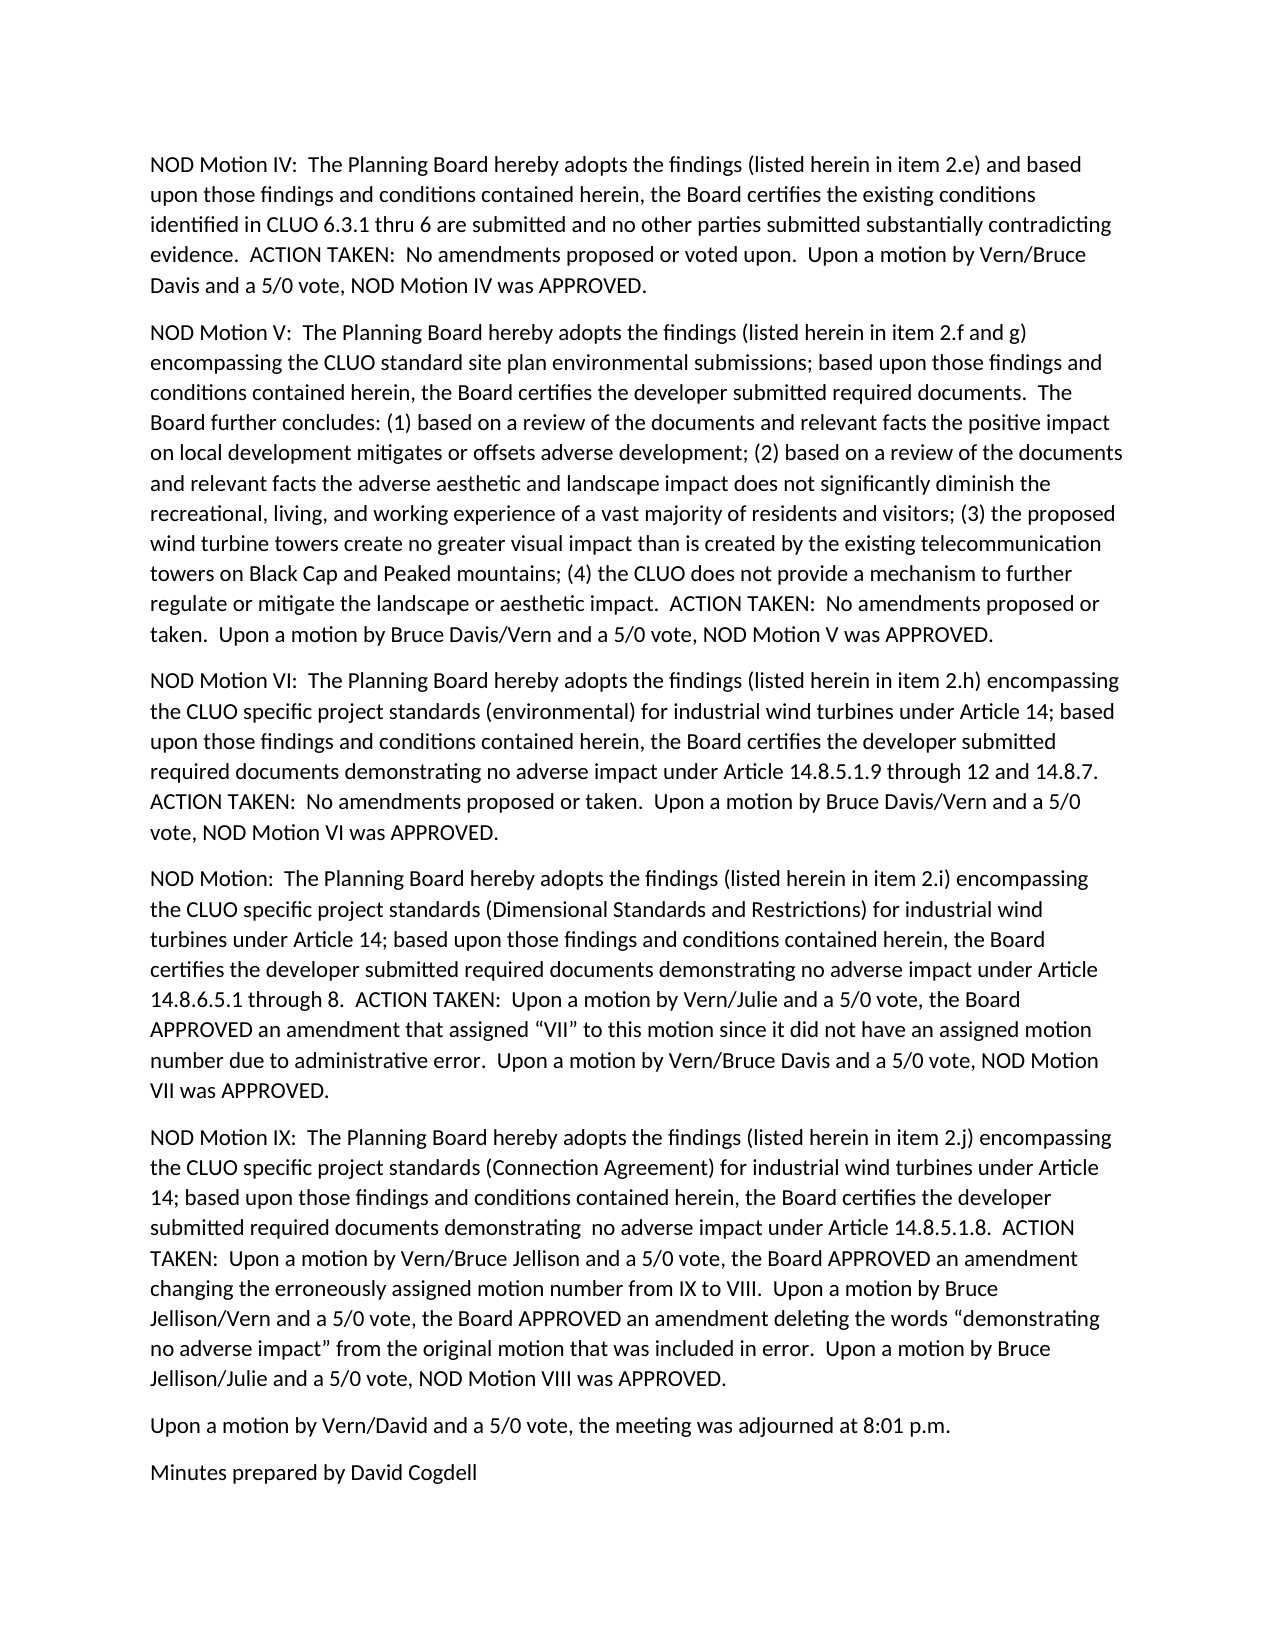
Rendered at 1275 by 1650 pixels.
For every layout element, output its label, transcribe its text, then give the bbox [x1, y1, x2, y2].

text NOD Motion VI: The Planning Board hereby adopts the findings (listed herein in item 2.h) encompassing the CLUO specific project standards (environmental) for industrial wind turbines under Article 14; based upon those findings and conditions contained herein, the Board certifies the developer submitted required documents demonstrating no adverse impact under Article 14.8.5.1.9 through 12 and 14.8.7. ACTION TAKEN: No amendments proposed or taken. Upon a motion by Bruce Davis/Vern and a 5/0 vote, NOD Motion VI was APPROVED. [150, 667, 1125, 846]
text NOD Motion V: The Planning Board hereby adopts the findings (listed herein in item 2.f and g) encompassing the CLUO standard site plan environmental submissions; based upon those findings and conditions contained herein, the Board certifies the developer submitted required documents. The Board further concludes: (1) based on a review of the documents and relevant facts the positive impact on local development mitigates or offsets adverse development; (2) based on a review of the documents and relevant facts the adverse aesthetic and landscape impact does not significantly diminish the recreational, living, and working experience of a vast majority of residents and visitors; (3) the proposed wind turbine towers create no greater visual impact than is created by the existing telecommunication towers on Black Cap and Peaked mountains; (4) the CLUO does not provide a mechanism to further regulate or mitigate the landscape or aesthetic impact. ACTION TAKEN: No amendments proposed or taken. Upon a motion by Bruce Davis/Vern and a 5/0 vote, NOD Motion V was APPROVED. [150, 318, 1125, 648]
text Upon a motion by Vern/David and a 5/0 vote, the meeting was adjourned at 8:01 p.m. [150, 1411, 1125, 1439]
text NOD Motion: The Planning Board hereby adopts the findings (listed herein in item 2.i) encompassing the CLUO specific project standards (Dimensional Standards and Restrictions) for industrial wind turbines under Article 14; based upon those findings and conditions contained herein, the Board certifies the developer submitted required documents demonstrating no adverse impact under Article 14.8.6.5.1 through 8. ACTION TAKEN: Upon a motion by Vern/Julie and a 5/0 vote, the Board APPROVED an amendment that assigned “VII” to this motion since it did not have an assigned motion number due to administrative error. Upon a motion by Vern/Bruce Davis and a 5/0 vote, NOD Motion VII was APPROVED. [150, 864, 1125, 1104]
text NOD Motion IX: The Planning Board hereby adopts the findings (listed herein in item 2.j) encompassing the CLUO specific project standards (Connection Agreement) for industrial wind turbines under Article 14; based upon those findings and conditions contained herein, the Board certifies the developer submitted required documents demonstrating no adverse impact under Article 14.8.5.1.8. ACTION TAKEN: Upon a motion by Vern/Bruce Jellison and a 5/0 vote, the Board APPROVED an amendment changing the erroneously assigned motion number from IX to VIII. Upon a motion by Bruce Jellison/Vern and a 5/0 vote, the Board APPROVED an amendment deleting the words “demonstrating no adverse impact” from the original motion that was included in error. Upon a motion by Bruce Jellison/Julie and a 5/0 vote, NOD Motion VIII was APPROVED. [150, 1123, 1125, 1393]
text Minutes prepared by David Cogdell [150, 1458, 1125, 1486]
text NOD Motion IV: The Planning Board hereby adopts the findings (listed herein in item 2.e) and based upon those findings and conditions contained herein, the Board certifies the existing conditions identified in CLUO 6.3.1 thru 6 are submitted and no other parties submitted substantially contradicting evidence. ACTION TAKEN: No amendments proposed or voted upon. Upon a motion by Vern/Bruce Davis and a 5/0 vote, NOD Motion IV was APPROVED. [150, 150, 1125, 299]
